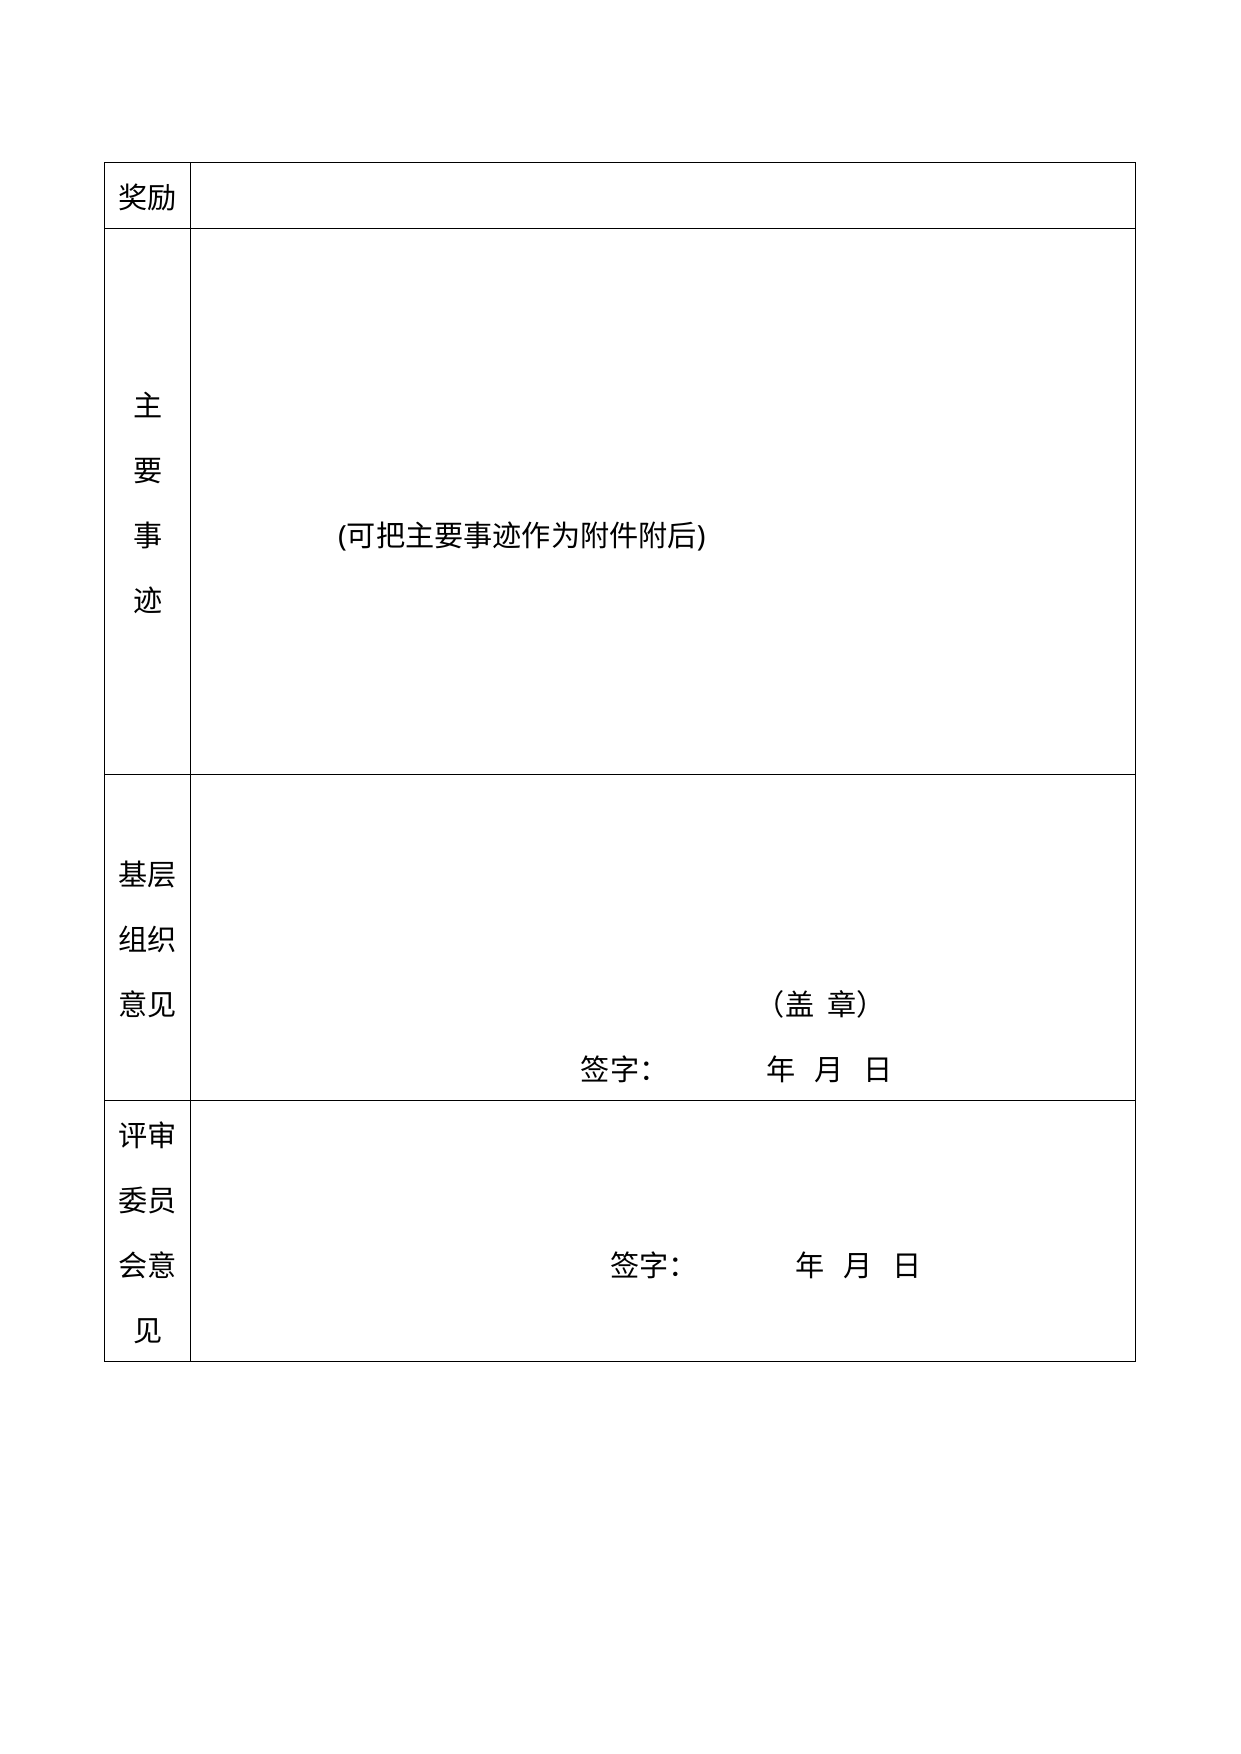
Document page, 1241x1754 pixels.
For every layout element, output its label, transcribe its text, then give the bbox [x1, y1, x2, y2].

table_cell （盖 章） 签字： 年 月 日 [191, 775, 1135, 1100]
table_cell 何时何地受过何种奖励 [105, 163, 190, 228]
table_cell 签字： 年 月 日 [191, 1101, 1135, 1361]
table_cell [191, 163, 1135, 228]
table_cell 主 要 事 迹 [105, 229, 190, 774]
table_cell 基层组织意见 [105, 775, 190, 1100]
table_cell (可把主要事迹作为附件附后) [191, 229, 1135, 774]
table_cell 评审委员会意见 [105, 1101, 190, 1361]
